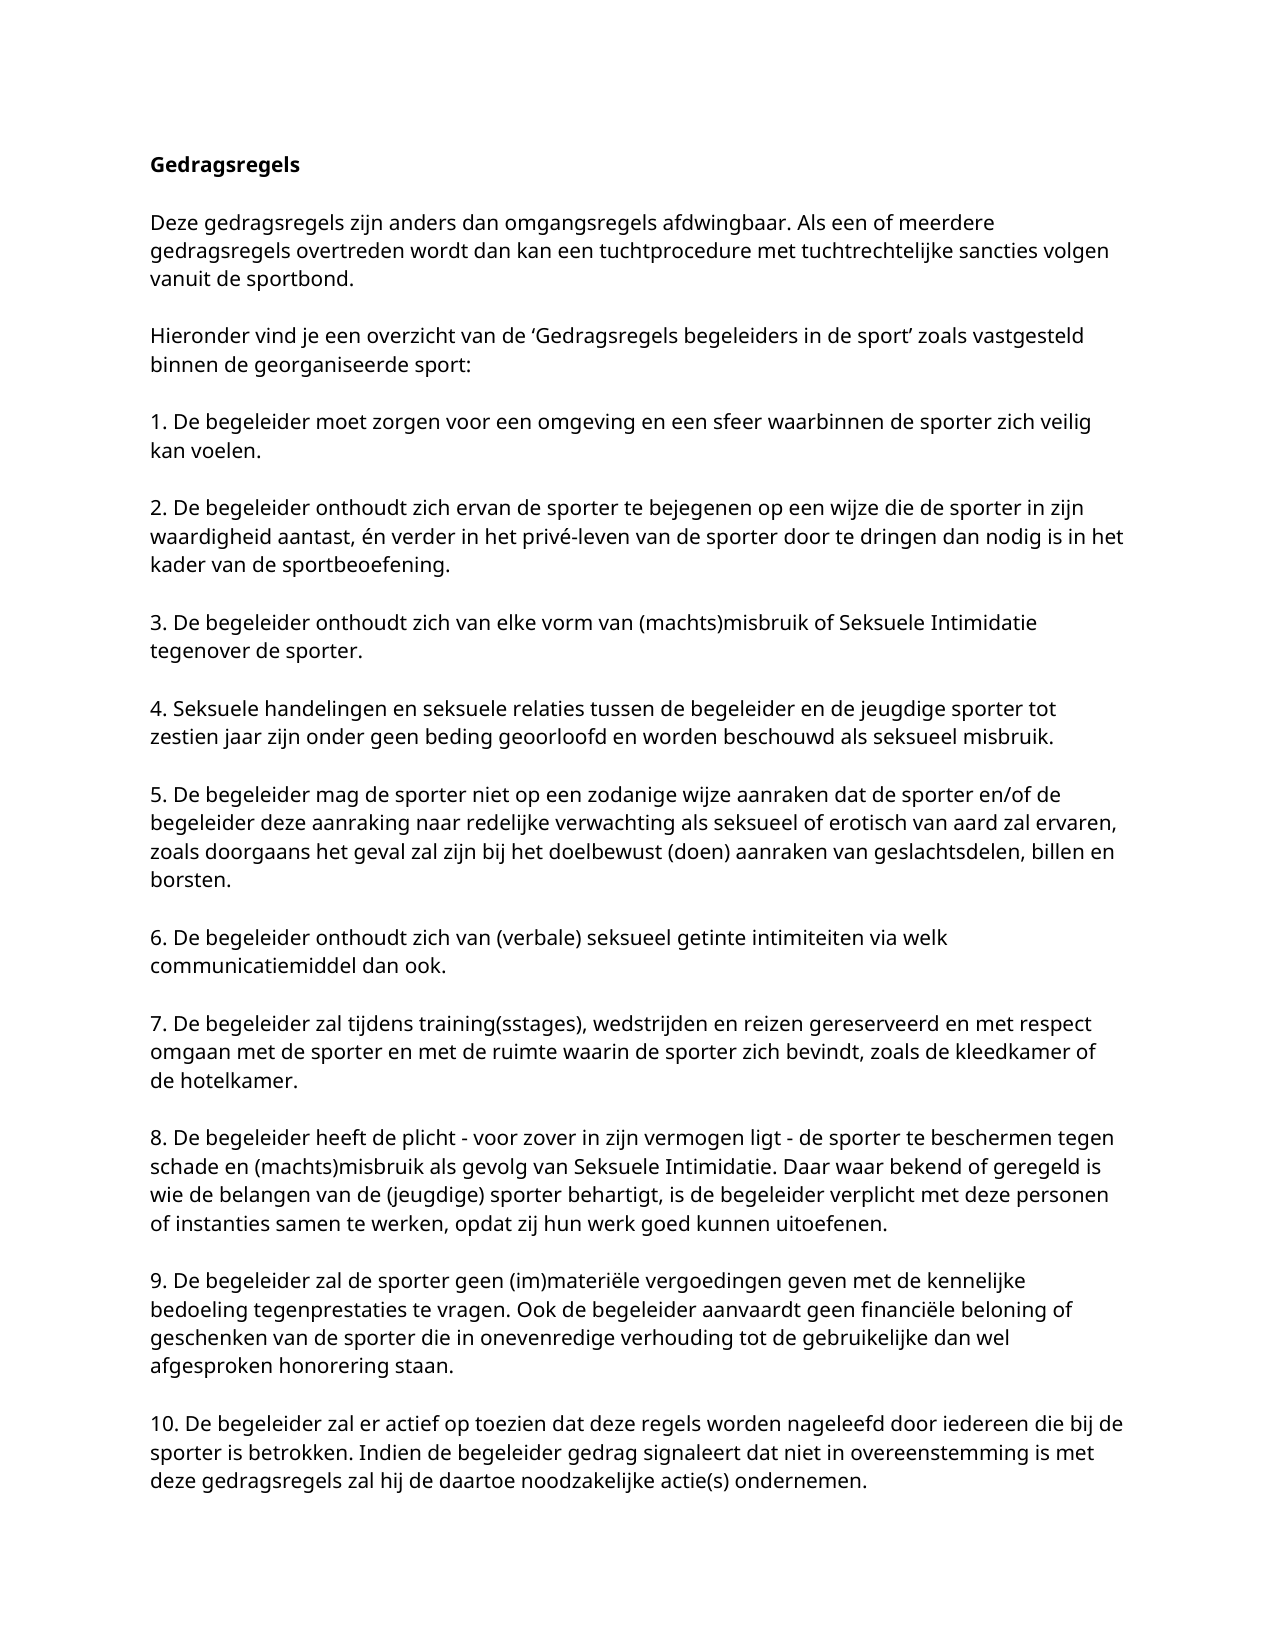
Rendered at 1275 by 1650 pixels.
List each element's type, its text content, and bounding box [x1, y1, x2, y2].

text 8. De begeleider heeft de plicht - voor zover in zijn vermogen ligt - de sporter te beschermen tegen schade en (machts)misbruik als gevolg van Seksuele Intimidatie. Daar waar bekend of geregeld is wie de belangen van de (jeugdige) sporter behartigt, is de begeleider verplicht met deze personen of instanties samen te werken, opdat zij hun werk goed kunnen uitoefenen. [150, 1123, 1125, 1237]
text 7. De begeleider zal tijdens training(sstages), wedstrijden en reizen gereserveerd en met respect omgaan met de sporter en met de ruimte waarin de sporter zich bevindt, zoals de kleedkamer of de hotelkamer. [150, 1009, 1125, 1094]
text Gedragsregels [150, 150, 1125, 178]
text 5. De begeleider mag de sporter niet op een zodanige wijze aanraken dat de sporter en/of de begeleider deze aanraking naar redelijke verwachting als seksueel of erotisch van aard zal ervaren, zoals doorgaans het geval zal zijn bij het doelbewust (doen) aanraken van geslachtsdelen, billen en borsten. [150, 780, 1125, 894]
text 9. De begeleider zal de sporter geen (im)materiële vergoedingen geven met de kennelijke bedoeling tegenprestaties te vragen. Ook de begeleider aanvaardt geen financiële beloning of geschenken van de sporter die in onevenredige verhouding tot de gebruikelijke dan wel afgesproken honorering staan. [150, 1266, 1125, 1380]
text 10. De begeleider zal er actief op toezien dat deze regels worden nageleefd door iedereen die bij de sporter is betrokken. Indien de begeleider gedrag signaleert dat niet in overeenstemming is met deze gedragsregels zal hij de daartoe noodzakelijke actie(s) ondernemen. [150, 1409, 1125, 1494]
text 3. De begeleider onthoudt zich van elke vorm van (machts)misbruik of Seksuele Intimidatie tegenover de sporter. [150, 608, 1125, 665]
text 4. Seksuele handelingen en seksuele relaties tussen de begeleider en de jeugdige sporter tot zestien jaar zijn onder geen beding geoorloofd en worden beschouwd als seksueel misbruik. [150, 694, 1125, 751]
text 1. De begeleider moet zorgen voor een omgeving en een sfeer waarbinnen de sporter zich veilig kan voelen. [150, 407, 1125, 464]
text 6. De begeleider onthoudt zich van (verbale) seksueel getinte intimiteiten via welk communicatiemiddel dan ook. [150, 923, 1125, 980]
text 2. De begeleider onthoudt zich ervan de sporter te bejegenen op een wijze die de sporter in zijn waardigheid aantast, én verder in het privé-leven van de sporter door te dringen dan nodig is in het kader van de sportbeoefening. [150, 493, 1125, 579]
text Deze gedragsregels zijn anders dan omgangsregels afdwingbaar. Als een of meerdere gedragsregels overtreden wordt dan kan een tuchtprocedure met tuchtrechtelijke sancties volgen vanuit de sportbond. Hieronder vind je een overzicht van de ‘Gedragsregels begeleiders in de sport’ zoals vastgesteld binnen de georganiseerde sport: [150, 208, 1125, 378]
